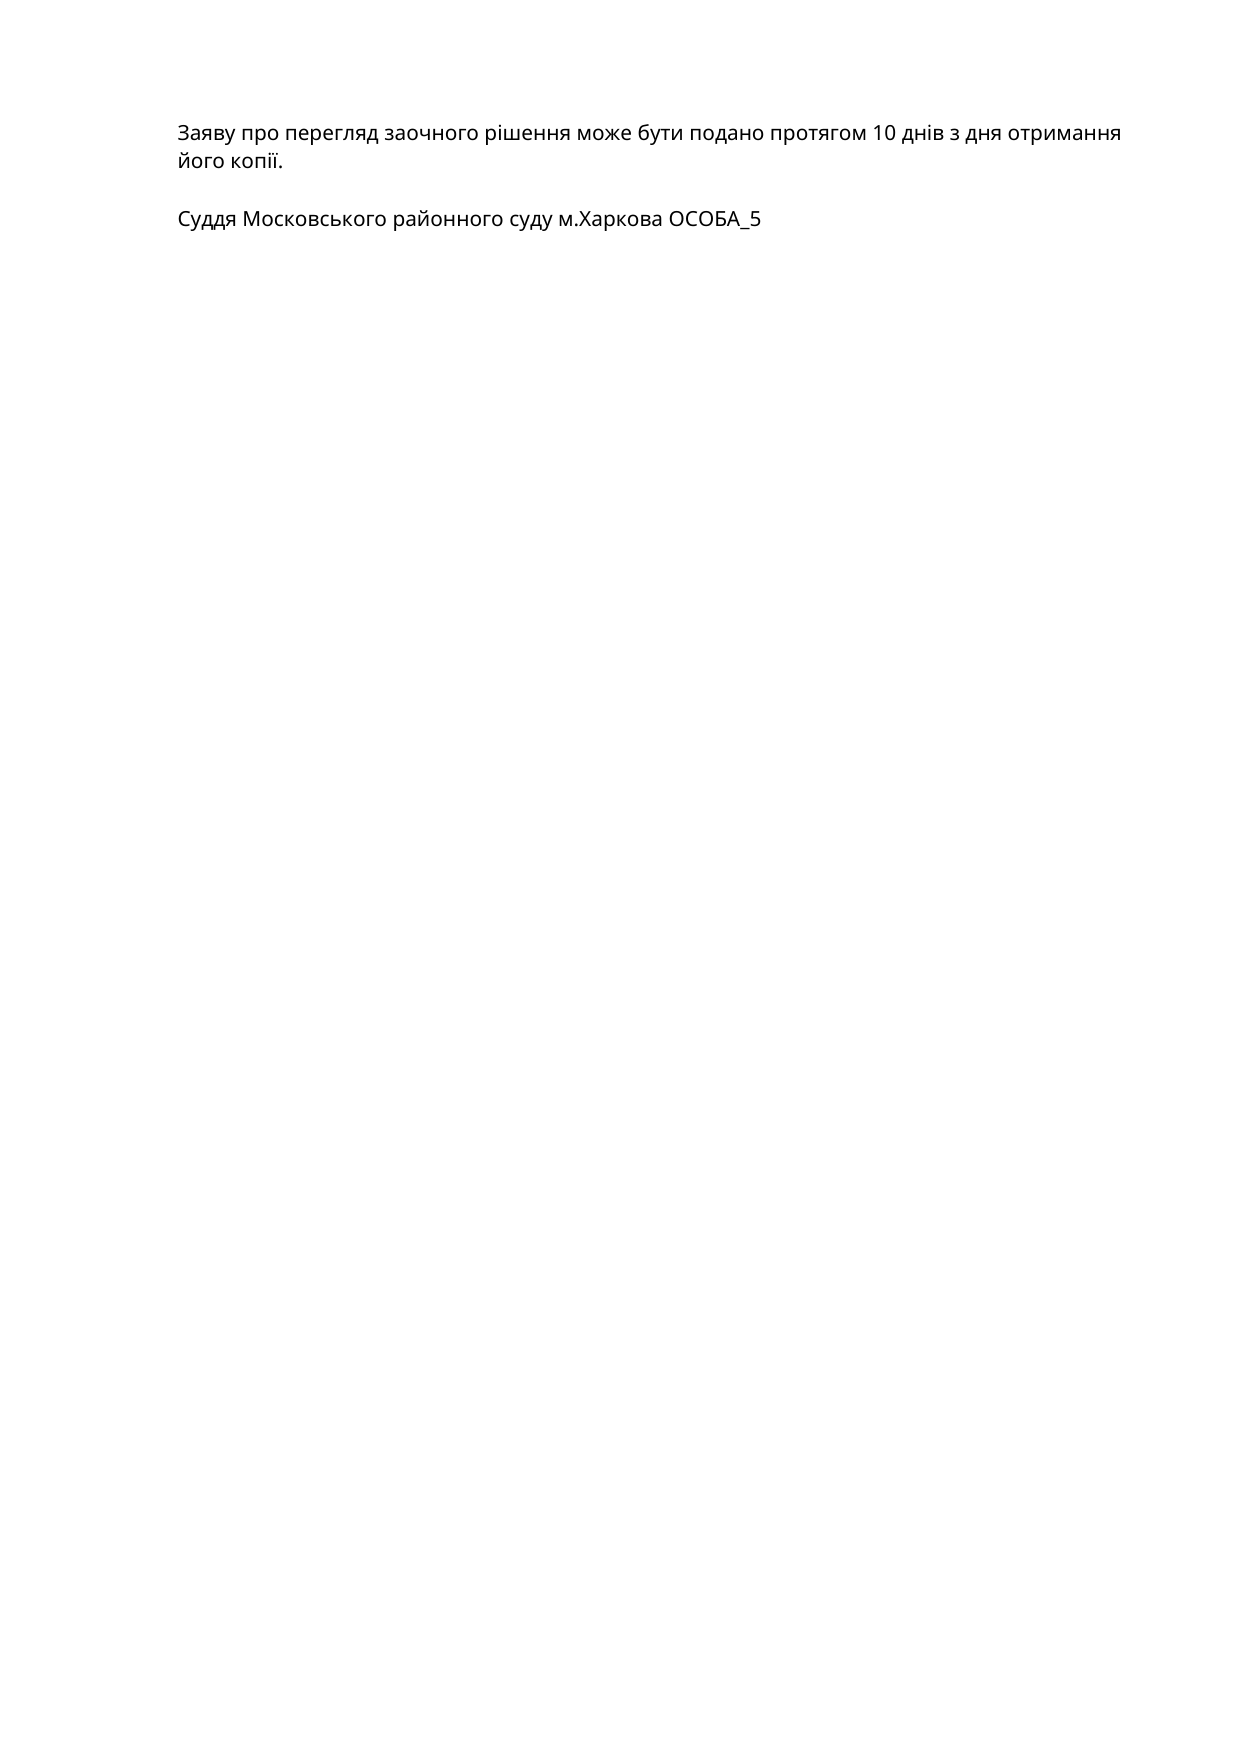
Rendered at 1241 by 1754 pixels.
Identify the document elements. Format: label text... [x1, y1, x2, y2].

text Заяву про перегляд заочного рішення може бути подано протягом 10 днів з дня отримання його копії. [177, 118, 1152, 175]
text Суддя Московського районного суду м.Харкова ОСОБА_5 [177, 204, 1152, 233]
